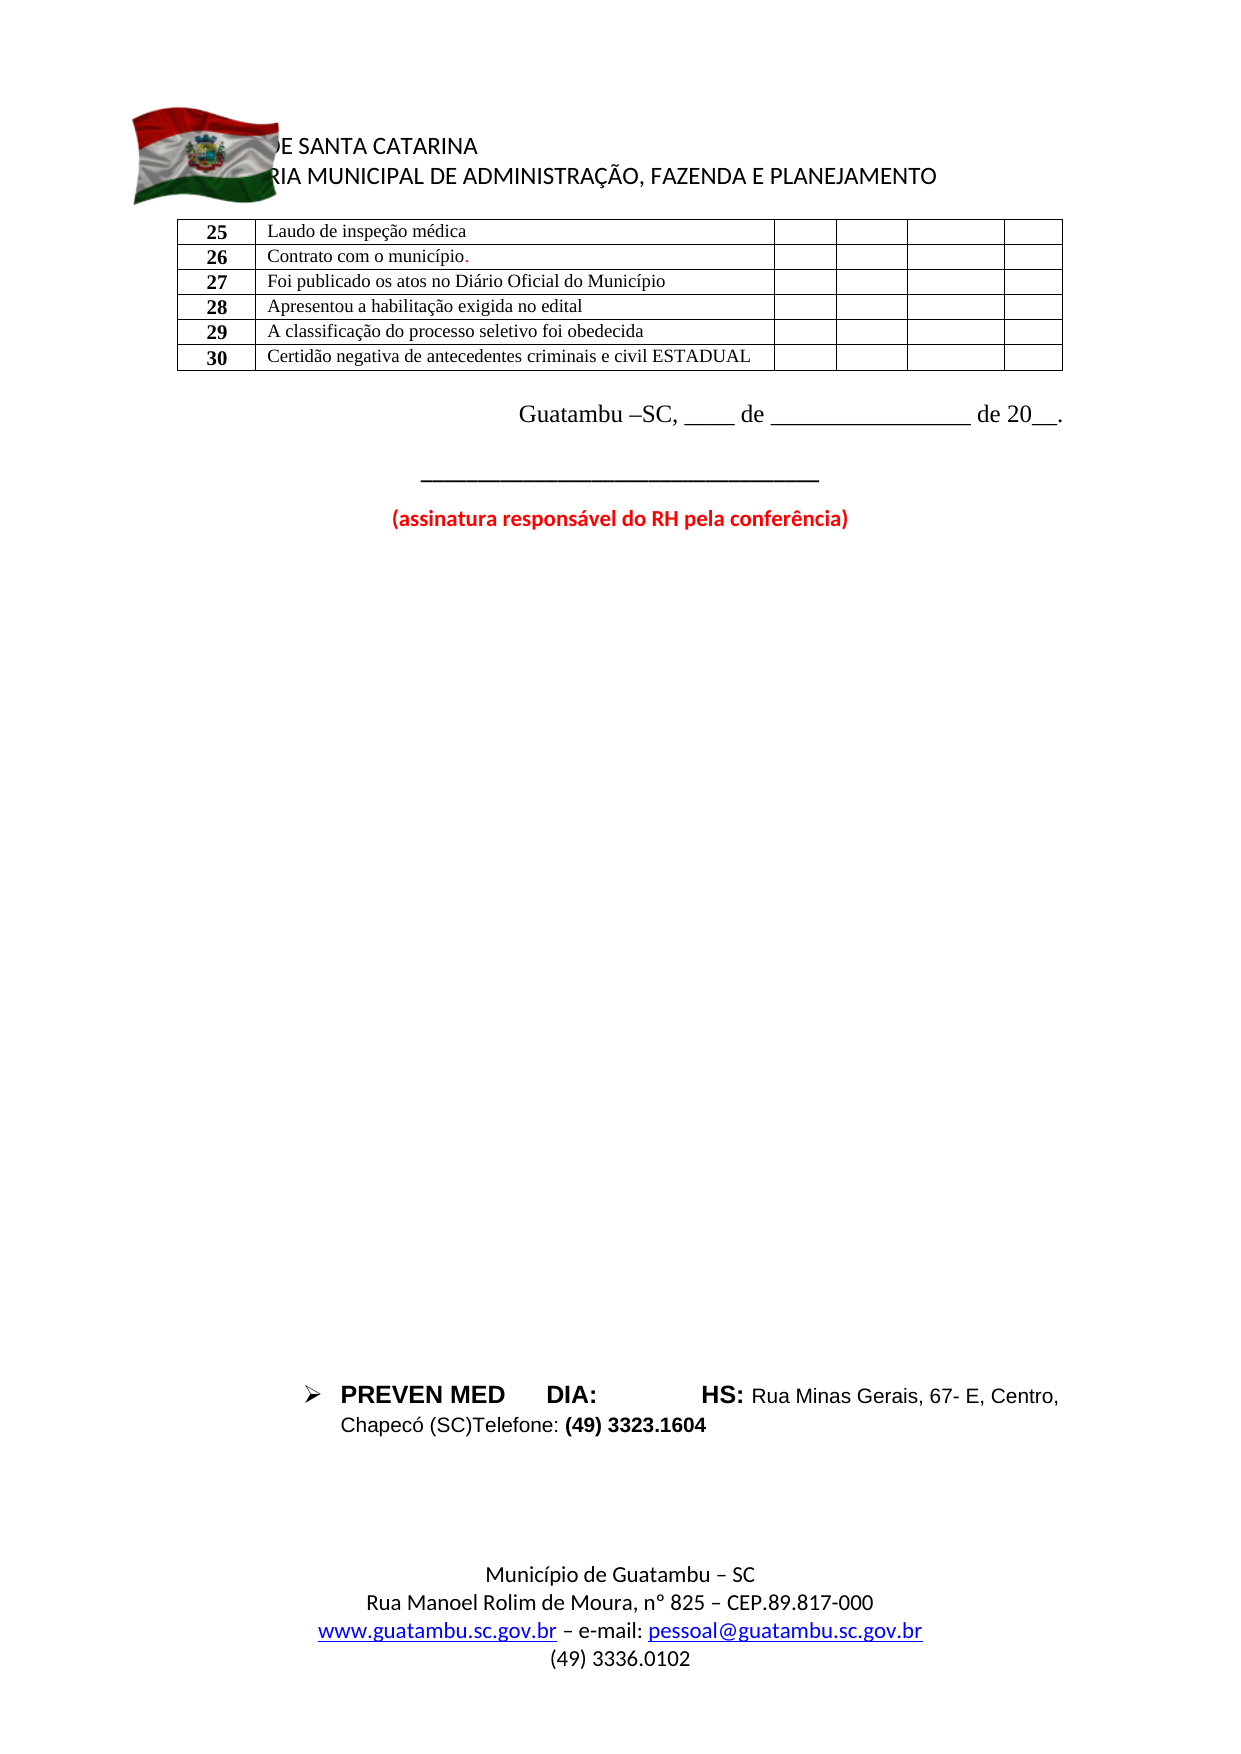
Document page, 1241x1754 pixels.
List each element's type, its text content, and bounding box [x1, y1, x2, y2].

table_cell [1005, 220, 1062, 244]
table_cell [837, 345, 907, 369]
table_cell [775, 345, 836, 369]
table_cell 30 [178, 345, 255, 369]
table_cell [1005, 295, 1062, 319]
picture [125, 101, 285, 210]
table_cell [908, 345, 1004, 369]
table_cell [837, 320, 907, 344]
table_cell Foi publicado os atos no Diário Oficial do Município [256, 270, 774, 294]
table_cell [1005, 270, 1062, 294]
text (assinatura responsável do RH pela conferência) [177, 504, 1063, 532]
table_cell [908, 320, 1004, 344]
table_cell A classificação do processo seletivo foi obedecida [256, 320, 774, 344]
table_cell [775, 220, 836, 244]
table_cell Apresentou a habilitação exigida no edital [256, 295, 774, 319]
table_cell [775, 320, 836, 344]
table_cell [775, 270, 836, 294]
table_cell [908, 295, 1004, 319]
table_cell [908, 220, 1004, 244]
table_cell [1005, 345, 1062, 369]
table_cell 29 [178, 320, 255, 344]
table_cell 26 [178, 245, 255, 269]
table_cell [775, 295, 836, 319]
table_cell [837, 295, 907, 319]
table_cell 28 [178, 295, 255, 319]
table_cell [908, 270, 1004, 294]
table_cell [1005, 320, 1062, 344]
table_cell [775, 245, 836, 269]
table_cell [837, 245, 907, 269]
text Guatambu –SC, ____ de ________________ de 20__. [177, 399, 1063, 428]
table_cell Laudo de inspeção médica [256, 220, 774, 244]
table_cell [837, 220, 907, 244]
list PREVEN MED DIA: HS: Rua Minas Gerais, 67- E, Centro, Chapecó (SC)Telefone: (49) 3323.1604 [303, 1380, 1063, 1437]
text ___________________________________ [177, 457, 1063, 485]
table_cell Certidão negativa de antecedentes criminais e civil ESTADUAL [256, 345, 774, 369]
table_cell Contrato com o município. [256, 245, 774, 269]
table_cell 25 [178, 220, 255, 244]
table_cell [837, 270, 907, 294]
table_cell 27 [178, 270, 255, 294]
table_cell [908, 245, 1004, 269]
table_cell [1005, 245, 1062, 269]
